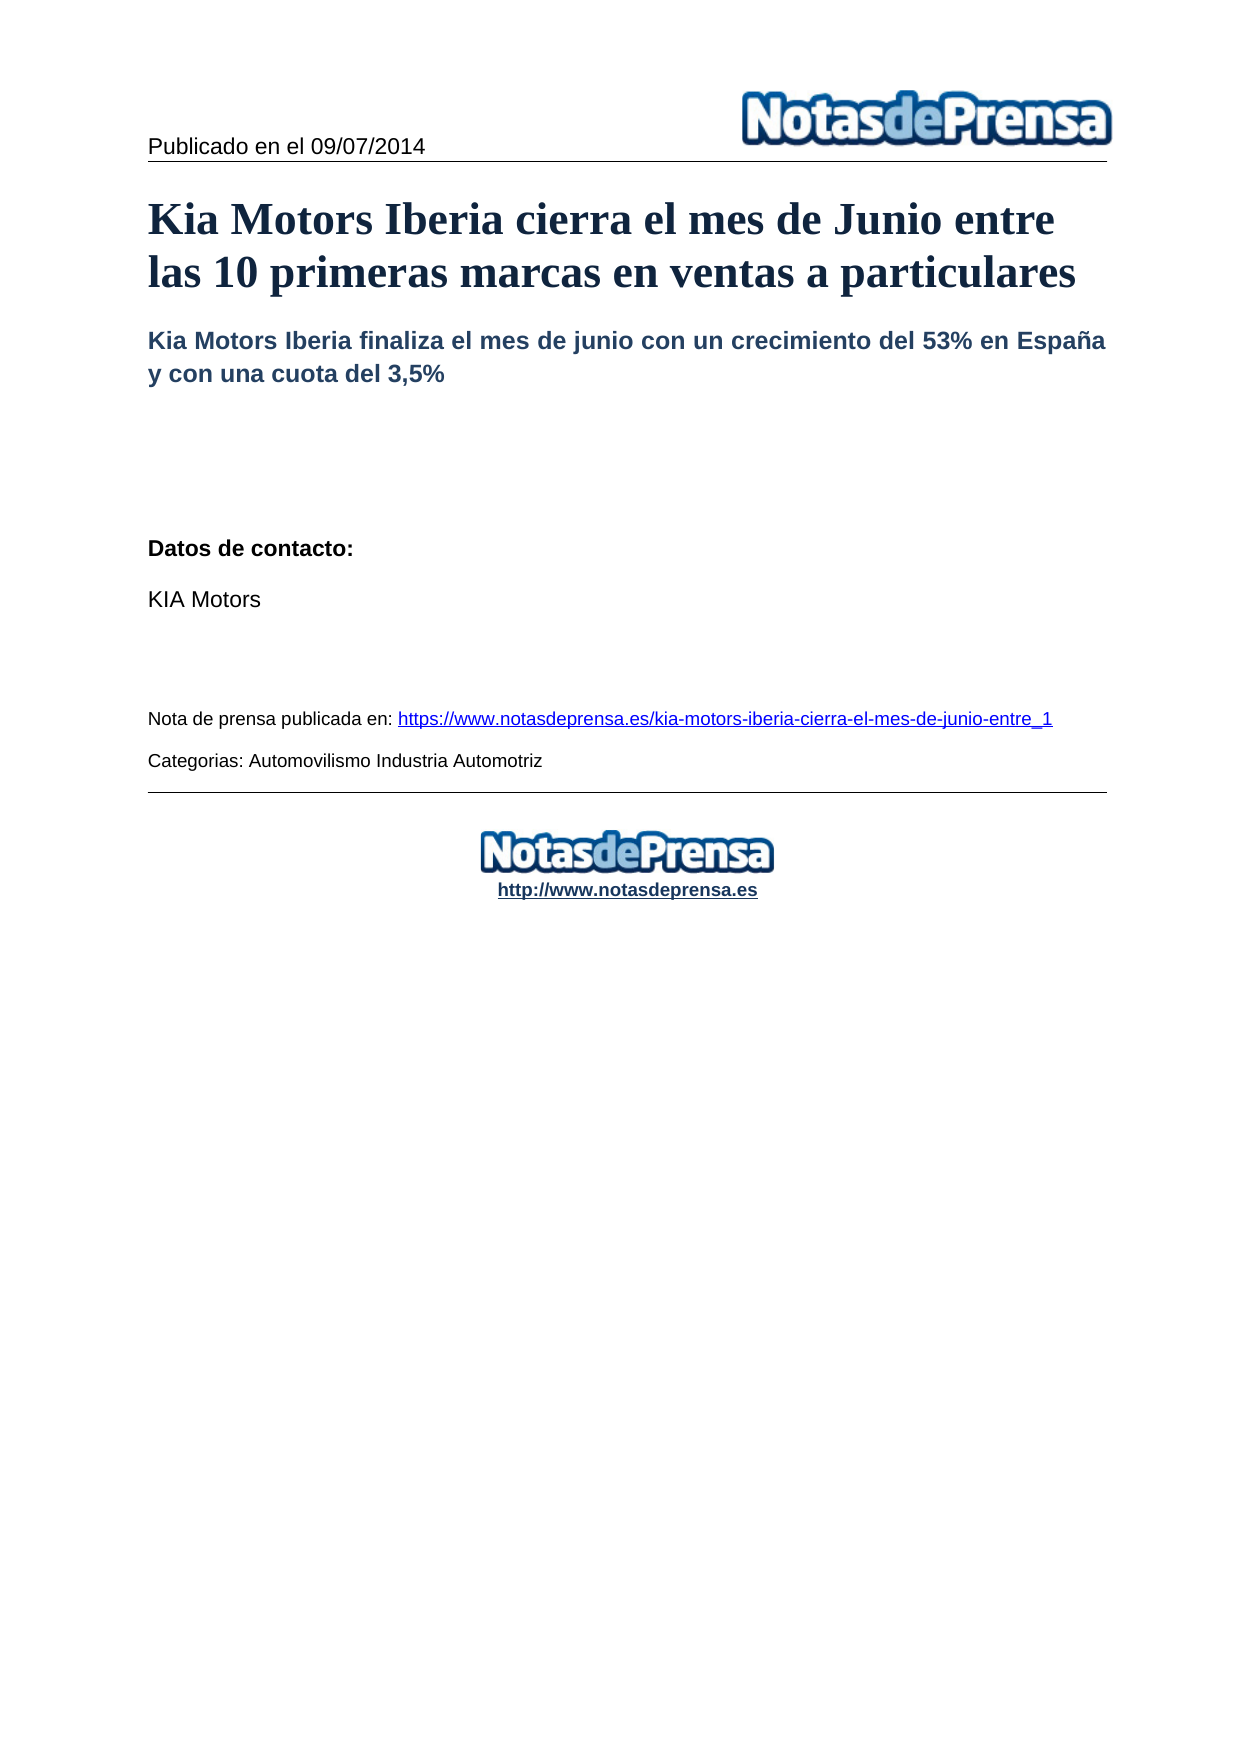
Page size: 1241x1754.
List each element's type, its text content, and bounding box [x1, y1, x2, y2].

text Nota de prensa publicada en: https://www.notasdeprensa.es/kia-motors-iberia-cierra-el-mes-de-junio-entre_1 [148, 707, 1107, 729]
subtitle Kia Motors Iberia cierra el mes de Junio entre las 10 primeras marcas en ventas a particulares [148, 192, 1107, 297]
picture [480, 829, 775, 875]
text Categorias: Automovilismo Industria Automotriz [148, 750, 1107, 771]
text KIA Motors [148, 586, 1063, 613]
picture [742, 90, 1113, 148]
text Publicado en el 09/07/2014 [148, 133, 1107, 161]
subtitle Kia Motors Iberia finaliza el mes de junio con un crecimiento del 53% en España y con una cuota del 3,5% [148, 326, 1107, 388]
text http://www.notasdeprensa.es [148, 879, 1107, 901]
text Datos de contacto: [148, 535, 1107, 562]
